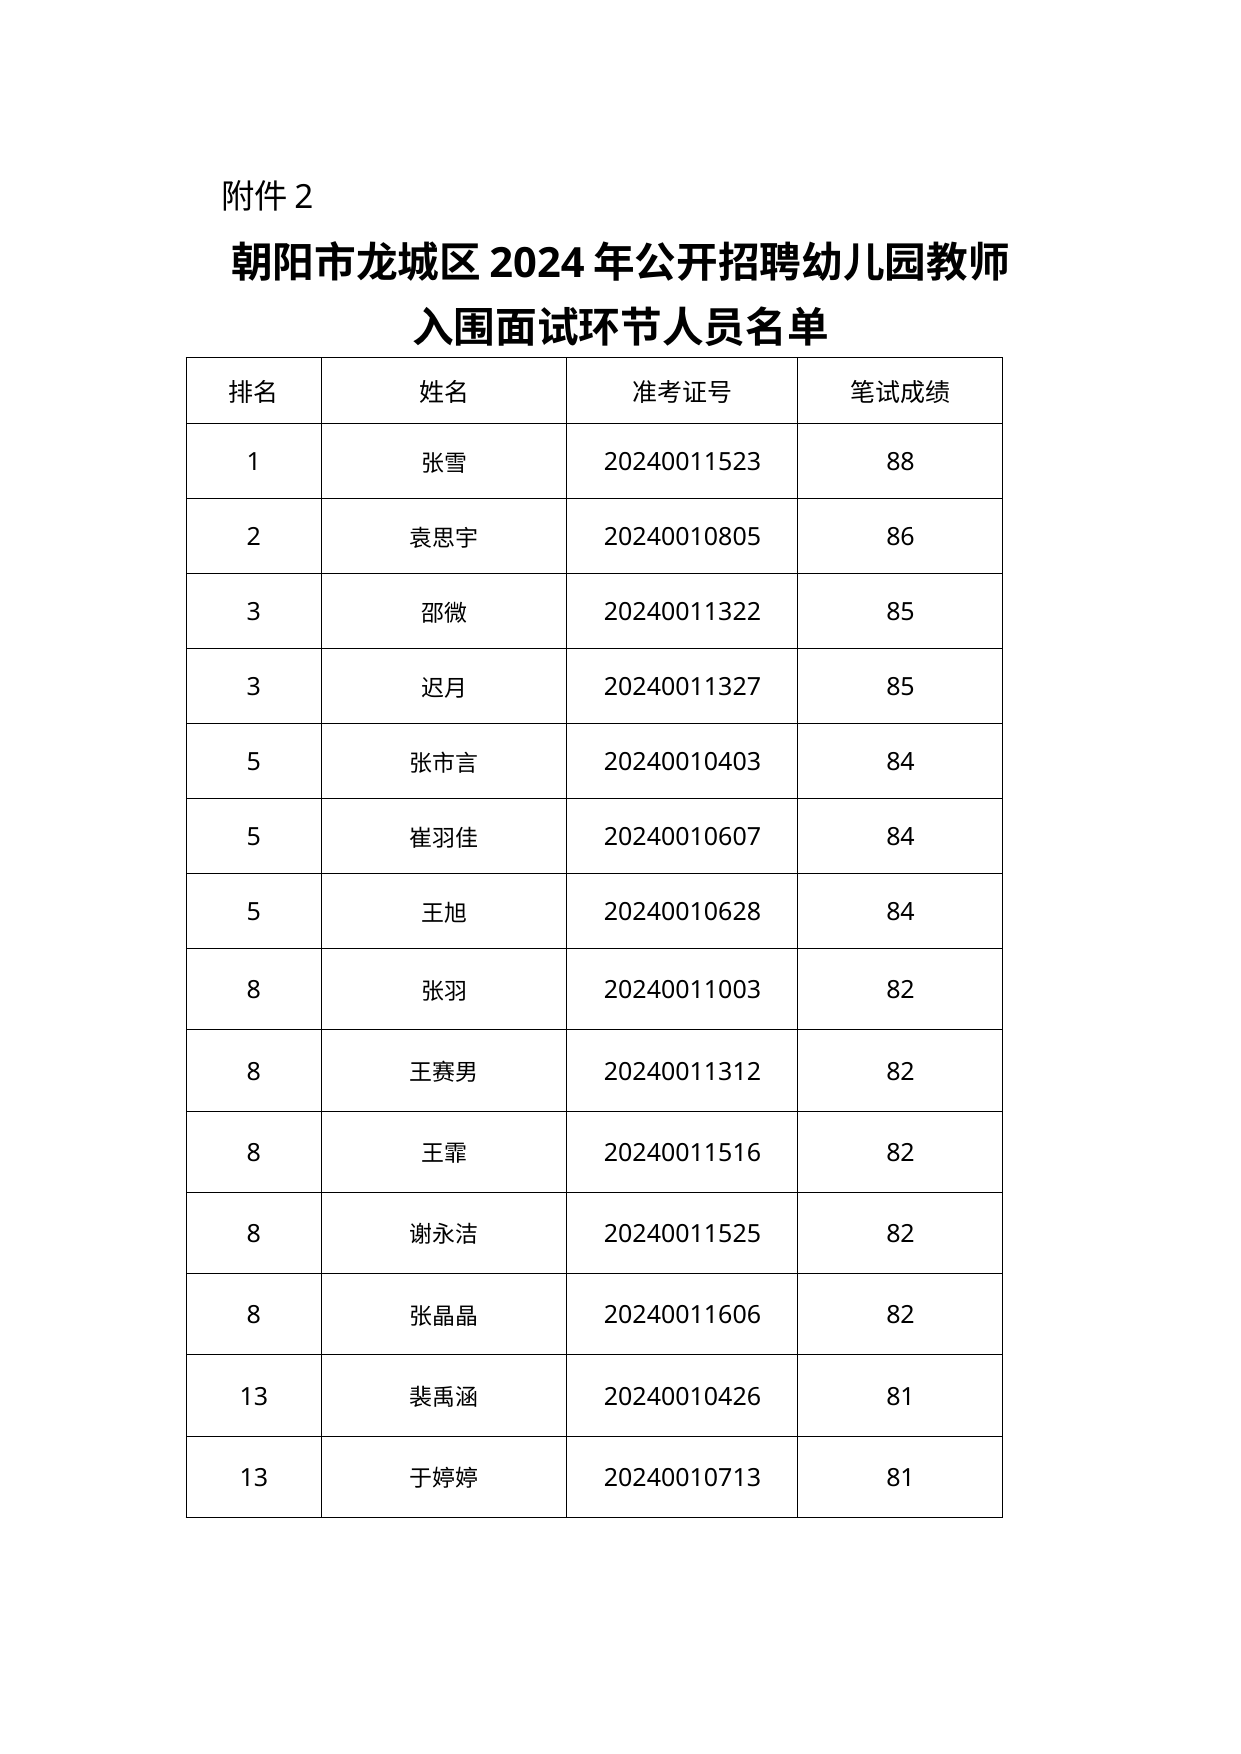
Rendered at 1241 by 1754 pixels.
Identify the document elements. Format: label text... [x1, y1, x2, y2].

table_cell 85 [798, 574, 1002, 648]
table_cell 20240010805 [567, 499, 797, 573]
table_header 排名 [187, 358, 321, 423]
table_cell 8 [187, 1030, 321, 1111]
table_cell 王赛男 [322, 1030, 566, 1111]
table_cell 于婷婷 [322, 1437, 566, 1517]
text 入围面试环节人员名单 [187, 292, 1053, 357]
table_cell 张市言 [322, 724, 566, 798]
table_cell 王霏 [322, 1112, 566, 1192]
table_cell 20240011312 [567, 1030, 797, 1111]
table_cell 84 [798, 799, 1002, 873]
table_cell 袁思宇 [322, 499, 566, 573]
table_cell 2 [187, 499, 321, 573]
table_cell 谢永洁 [322, 1193, 566, 1273]
table_cell 13 [187, 1355, 321, 1436]
table_cell 20240010403 [567, 724, 797, 798]
table_cell 王旭 [322, 874, 566, 948]
table_cell 张雪 [322, 424, 566, 498]
table_cell 20240011525 [567, 1193, 797, 1273]
table_cell 5 [187, 799, 321, 873]
table_cell 裴禹涵 [322, 1355, 566, 1436]
table_cell 20240011327 [567, 649, 797, 723]
table_cell 82 [798, 1193, 1002, 1273]
table_cell 20240010607 [567, 799, 797, 873]
table_cell 82 [798, 1030, 1002, 1111]
table_cell 13 [187, 1437, 321, 1517]
table_header 姓名 [322, 358, 566, 423]
table_cell 20240011516 [567, 1112, 797, 1192]
table_cell 3 [187, 574, 321, 648]
table_cell 8 [187, 949, 321, 1029]
table_cell 20240011523 [567, 424, 797, 498]
table_cell 5 [187, 724, 321, 798]
table_cell 20240011003 [567, 949, 797, 1029]
table_cell 张羽 [322, 949, 566, 1029]
table_cell 20240011606 [567, 1274, 797, 1354]
table_header 准考证号 [567, 358, 797, 423]
table_cell 8 [187, 1274, 321, 1354]
table_cell 邵微 [322, 574, 566, 648]
table_header 笔试成绩 [798, 358, 1002, 423]
table_cell 85 [798, 649, 1002, 723]
text 朝阳市龙城区2024年公开招聘幼儿园教师 [187, 227, 1053, 292]
table_cell 88 [798, 424, 1002, 498]
table_cell 82 [798, 949, 1002, 1029]
table_cell 82 [798, 1274, 1002, 1354]
table_cell 84 [798, 874, 1002, 948]
table_cell 张晶晶 [322, 1274, 566, 1354]
table_cell 81 [798, 1437, 1002, 1517]
table_cell 81 [798, 1355, 1002, 1436]
table_cell 8 [187, 1112, 321, 1192]
table_cell 崔羽佳 [322, 799, 566, 873]
table_cell 20240010628 [567, 874, 797, 948]
text 附件2 [187, 162, 1053, 227]
table_cell 迟月 [322, 649, 566, 723]
table_cell 20240010426 [567, 1355, 797, 1436]
table_cell 82 [798, 1112, 1002, 1192]
table_cell 20240011322 [567, 574, 797, 648]
table_cell 3 [187, 649, 321, 723]
table_cell 5 [187, 874, 321, 948]
table_cell 84 [798, 724, 1002, 798]
table_cell 86 [798, 499, 1002, 573]
table_cell 1 [187, 424, 321, 498]
table_cell 8 [187, 1193, 321, 1273]
table_cell 20240010713 [567, 1437, 797, 1517]
